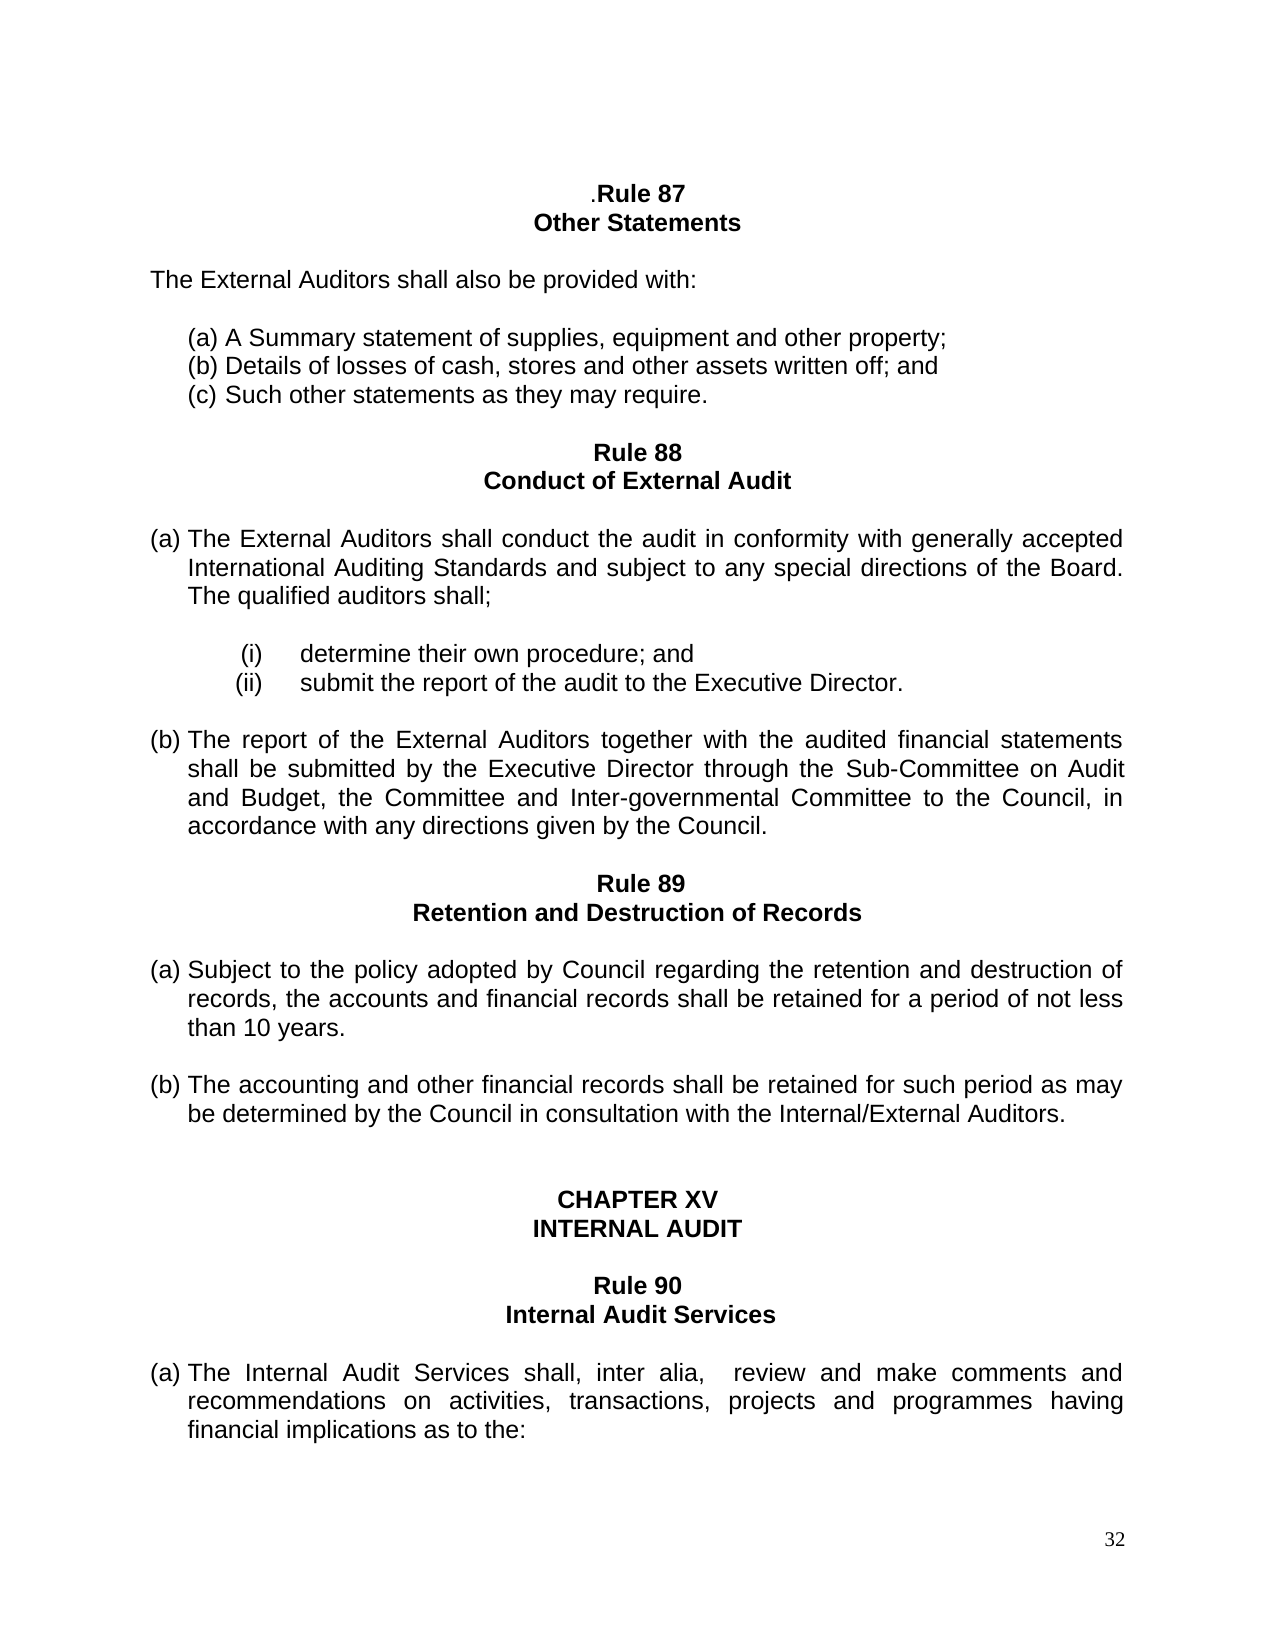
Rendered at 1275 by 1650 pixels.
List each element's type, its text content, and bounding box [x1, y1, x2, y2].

list The accounting and other financial records shall be retained for such period as may be determined by the Council in consultation with the Internal/External Auditors. [150, 1070, 1125, 1127]
text Conduct of External Audit [150, 466, 1125, 495]
list Subject to the policy adopted by Council regarding the retention and destruction of records, the accounts and financial records shall be retained for a period of not less than 10 years. [150, 955, 1125, 1041]
text CHAPTER XV [150, 1185, 1125, 1214]
list Details of losses of cash, stores and other assets written off; and [187, 351, 1125, 380]
list A Summary statement of supplies, equipment and other property; [187, 322, 1125, 351]
list Such other statements as they may require. [187, 380, 1125, 409]
list The report of the External Auditors together with the audited financial statements shall be submitted by the Executive Director through the Sub-Committee on Audit and Budget, the Committee and Inter-governmental Committee to the Council, in accordance with any directions given by the Council. [150, 725, 1125, 840]
text Retention and Destruction of Records [150, 897, 1125, 926]
list submit the report of the audit to the Executive Director. [262, 667, 1125, 696]
text Other Statements [150, 207, 1125, 236]
text .Rule 87 [150, 179, 1125, 207]
subtitle Rule 89 [150, 869, 1125, 897]
list determine their own procedure; and [262, 639, 1125, 667]
text The External Auditors shall also be provided with: [150, 265, 1125, 294]
text Rule 88 [150, 437, 1125, 466]
list The Internal Audit Services shall, inter alia, review and make comments and recommendations on activities, transactions, projects and programmes having financial implications as to the: [150, 1357, 1125, 1444]
subtitle Internal Audit Services [150, 1300, 1125, 1329]
list The External Auditors shall conduct the audit in conformity with generally accepted International Auditing Standards and subject to any special directions of the Board. The qualified auditors shall; [150, 524, 1125, 610]
text INTERNAL AUDIT [150, 1214, 1125, 1242]
subtitle Rule 90 [150, 1271, 1125, 1300]
